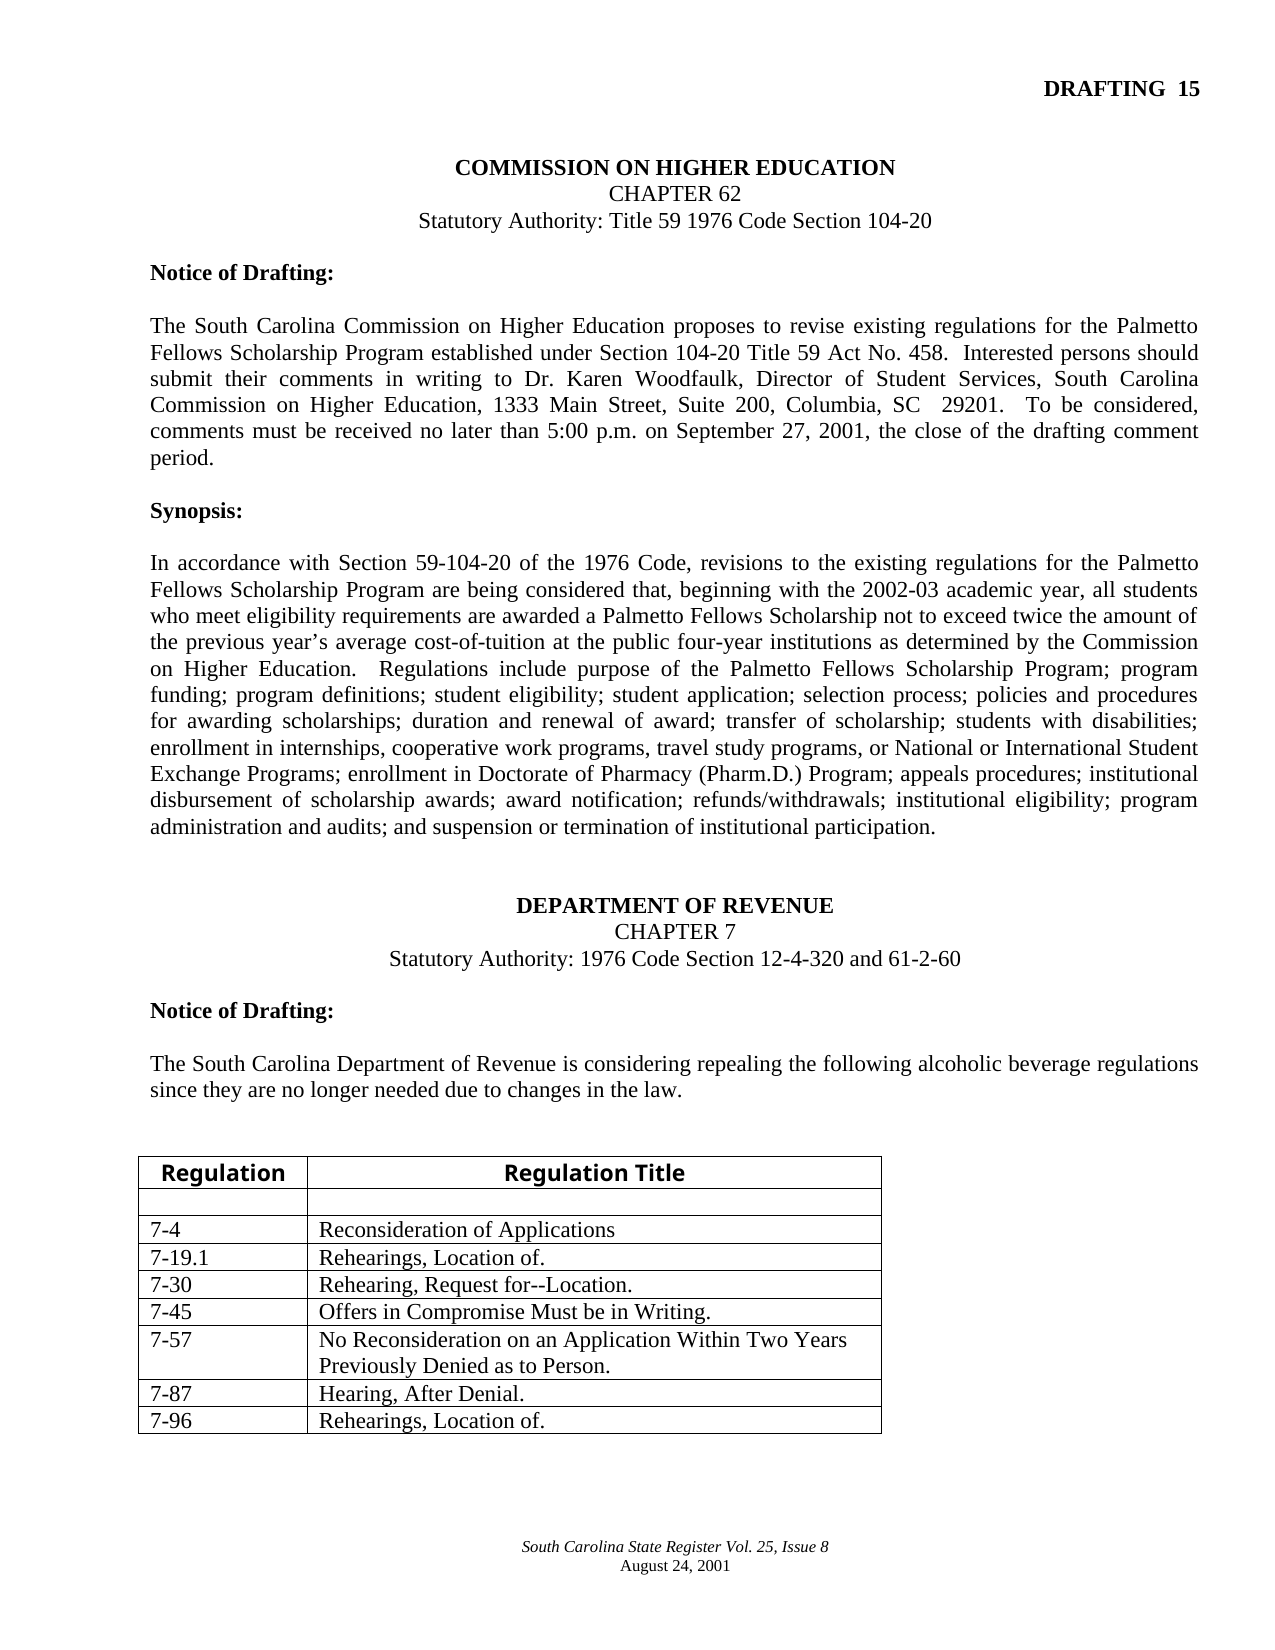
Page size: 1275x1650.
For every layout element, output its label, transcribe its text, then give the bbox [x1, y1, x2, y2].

table_cell Rehearings, Location of. [308, 1244, 881, 1270]
text CHAPTER 7 [150, 918, 1200, 945]
table_cell 7-30 [139, 1271, 307, 1297]
text Statutory Authority: Title 59 1976 Code Section 104-20 [150, 207, 1200, 233]
table_cell Rehearing, Request for--Location. [308, 1271, 881, 1297]
table_cell 7-45 [139, 1299, 307, 1325]
text The South Carolina Department of Revenue is considering repealing the following alcoholic beverage regulations since they are no longer needed due to changes in the law. [150, 1050, 1200, 1103]
table_cell 7-19.1 [139, 1244, 307, 1270]
table_cell [139, 1189, 307, 1215]
table_cell [308, 1189, 881, 1215]
table_cell 7-87 [139, 1380, 307, 1406]
text Synopsis: [150, 497, 1200, 523]
table_cell 7-4 [139, 1216, 307, 1243]
text Notice of Drafting: [150, 997, 1200, 1024]
text COMMISSION ON HIGHER EDUCATION [150, 154, 1200, 180]
text In accordance with Section 59-104-20 of the 1976 Code, revisions to the existing regulations for the Palmetto Fellows Scholarship Program are being considered that, beginning with the 2002-03 academic year, all students who meet eligibility requirements are awarded a Palmetto Fellows Scholarship not to exceed twice the amount of the previous year’s average cost-of-tuition at the public four-year institutions as determined by the Commission on Higher Education. Regulations include purpose of the Palmetto Fellows Scholarship Program; program funding; program definitions; student eligibility; student application; selection process; policies and procedures for awarding scholarships; duration and renewal of award; transfer of scholarship; students with disabilities; enrollment in internships, cooperative work programs, travel study programs, or National or International Student Exchange Programs; enrollment in Doctorate of Pharmacy (Pharm.D.) Program; appeals procedures; institutional disbursement of scholarship awards; award notification; refunds/withdrawals; institutional eligibility; program administration and audits; and suspension or termination of institutional participation. [150, 549, 1200, 839]
table_cell Reconsideration of Applications [308, 1216, 881, 1243]
table_cell 7-96 [139, 1407, 307, 1433]
table_cell 7-57 [139, 1326, 307, 1378]
table_cell No Reconsideration on an Application Within Two Years Previously Denied as to Person. [308, 1326, 881, 1378]
table_header Regulation Title [308, 1157, 881, 1188]
table_cell Offers in Compromise Must be in Writing. [308, 1299, 881, 1325]
text Statutory Authority: 1976 Code Section 12-4-320 and 61-2-60 [150, 945, 1200, 971]
text CHAPTER 62 [150, 180, 1200, 207]
table_cell Hearing, After Denial. [308, 1380, 881, 1406]
table_cell Rehearings, Location of. [308, 1407, 881, 1433]
text DEPARTMENT OF REVENUE [150, 892, 1200, 918]
text The South Carolina Commission on Higher Education proposes to revise existing regulations for the Palmetto Fellows Scholarship Program established under Section 104-20 Title 59 Act No. 458. Interested persons should submit their comments in writing to Dr. Karen Woodfaulk, Director of Student Services, South Carolina Commission on Higher Education, 1333 Main Street, Suite 200, Columbia, SC 29201. To be considered, comments must be received no later than 5:00 p.m. on September 27, 2001, the close of the drafting comment period. [150, 312, 1200, 470]
text Notice of Drafting: [150, 259, 1200, 286]
table_header Regulation [139, 1157, 307, 1188]
